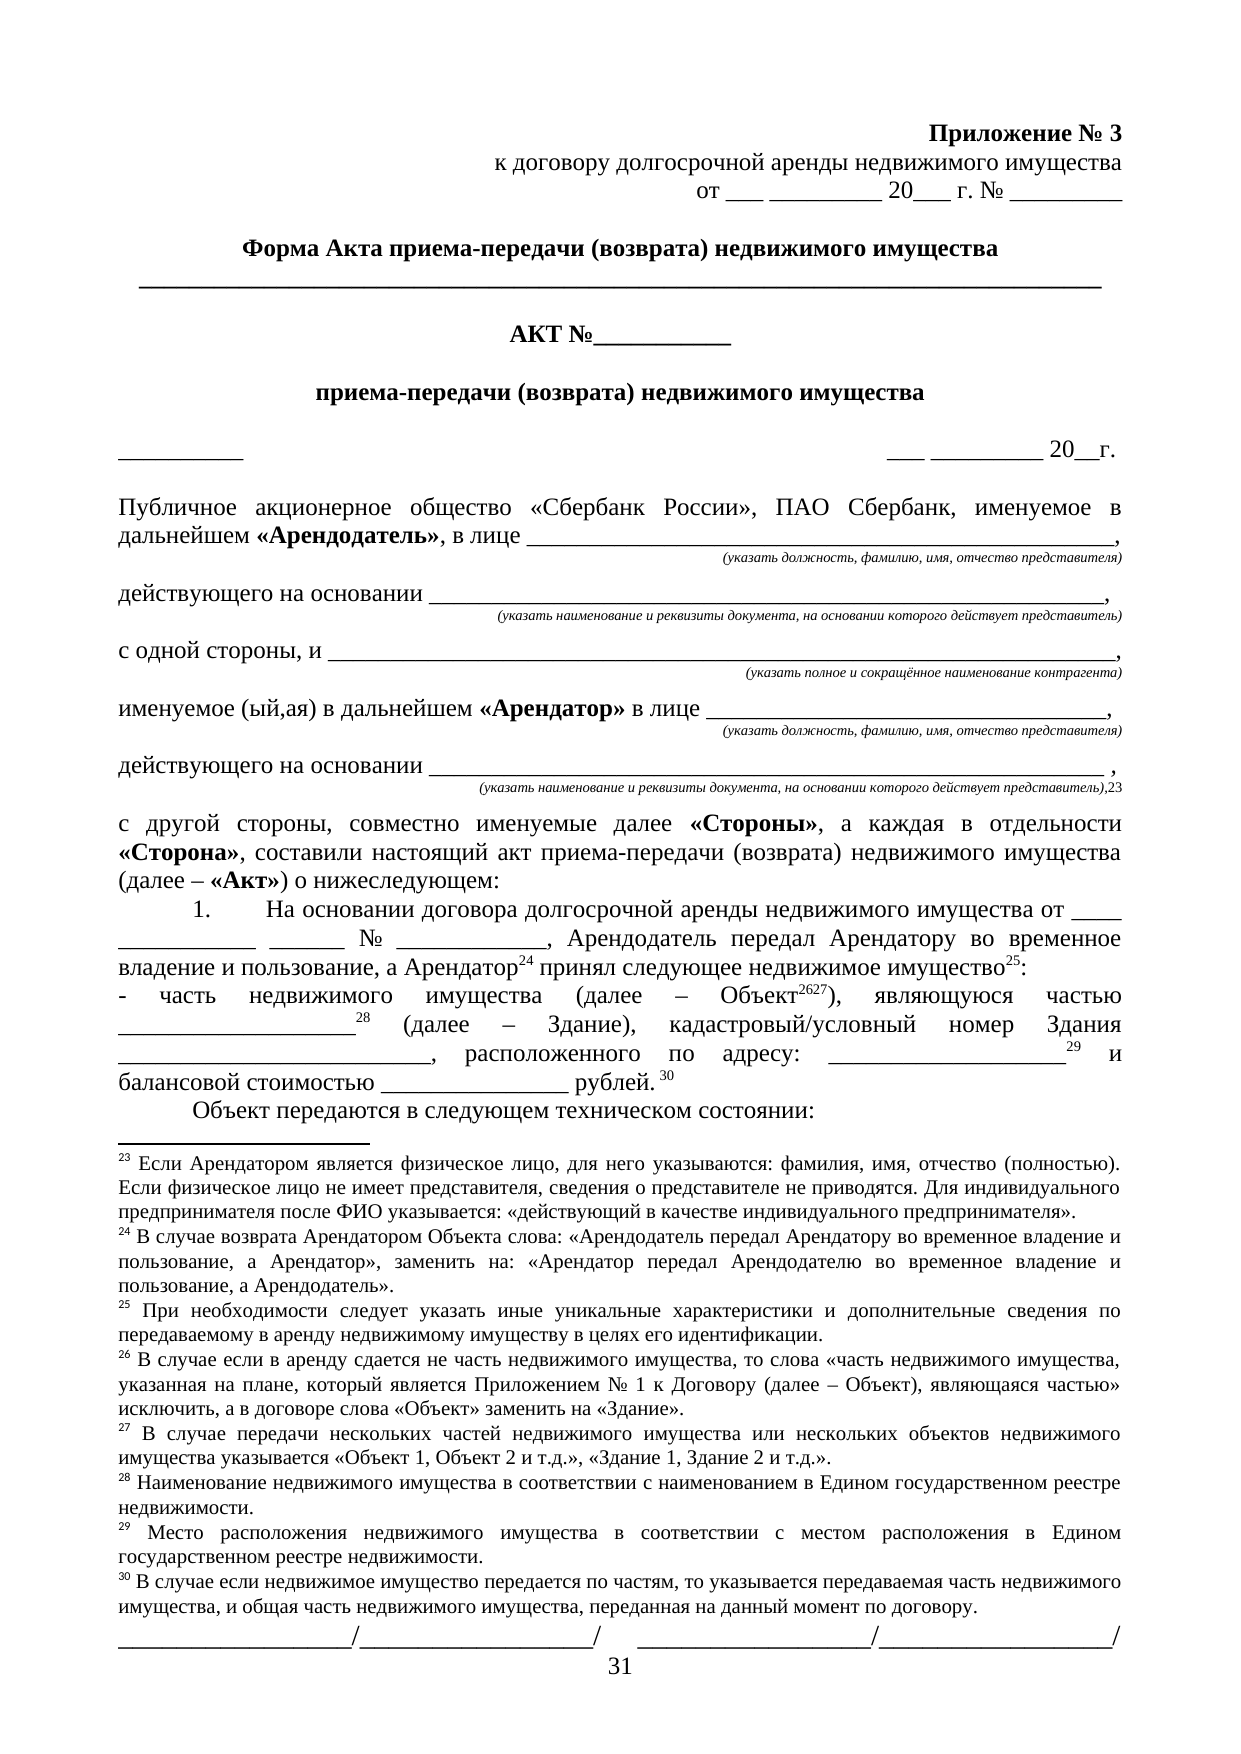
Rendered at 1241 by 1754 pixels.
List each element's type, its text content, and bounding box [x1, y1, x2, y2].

text действующего на основании ______________________________________________________, [118, 578, 1122, 607]
text (указать должность, фамилию, имя, отчество представителя) [118, 549, 1122, 578]
text именуемое (ый,ая) в дальнейшем «Арендатор» в лице ________________________________, [118, 693, 1122, 722]
text с другой стороны, совместно именуемые далее «Стороны», а каждая в отдельности «Сторона», составили настоящий акт приема-передачи (возврата) недвижимого имущества (далее – «Акт») о нижеследующем: [118, 808, 1122, 894]
text Объект передаются в следующем техническом состоянии: [118, 1096, 1122, 1124]
text от ___ _________ 20___ г. № _________ [118, 176, 1122, 204]
text _____________________________________________________________________________ [118, 262, 1122, 291]
text АКТ №___________ [118, 319, 1122, 348]
text Форма Акта приема-передачи (возврата) недвижимого имущества [118, 233, 1122, 262]
list На основании договора долгосрочной аренды недвижимого имущества от ____ ___________ ______ № ____________, Арендодатель передал Арендатору во временное владение и пользование, а Арендатор принял следующее недвижимое имущество: [118, 894, 1122, 981]
text к договору долгосрочной аренды недвижимого имущества [118, 147, 1122, 176]
text (указать наименование и реквизиты документа, на основании которого действует представитель), [118, 779, 1122, 808]
text Публичное акционерное общество «Сбербанк России», ПАО Сбербанк, именуемое в дальнейшем «Арендодатель», в лице _______________________________________________, [118, 492, 1122, 549]
text (указать наименование и реквизиты документа, на основании которого действует представитель) [118, 607, 1122, 636]
text приема-передачи (возврата) недвижимого имущества [118, 377, 1122, 406]
text (указать должность, фамилию, имя, отчество представителя) [118, 722, 1122, 751]
text с одной стороны, и _______________________________________________________________, [118, 636, 1122, 664]
text действующего на основании ______________________________________________________ , [118, 751, 1122, 779]
text __________ ___ _________ 20__г. [118, 434, 1122, 463]
list Приложение № 3 [192, 118, 1122, 147]
text - часть недвижимого имущества (далее – Объект), являющуюся частью ___________________ (далее – Здание), кадастровый/условный номер Здания _________________________, расположенного по адресу: ___________________ и балансовой стоимостью _______________ рублей. [118, 981, 1122, 1096]
text (указать полное и сокращённое наименование контрагента) [118, 664, 1122, 693]
